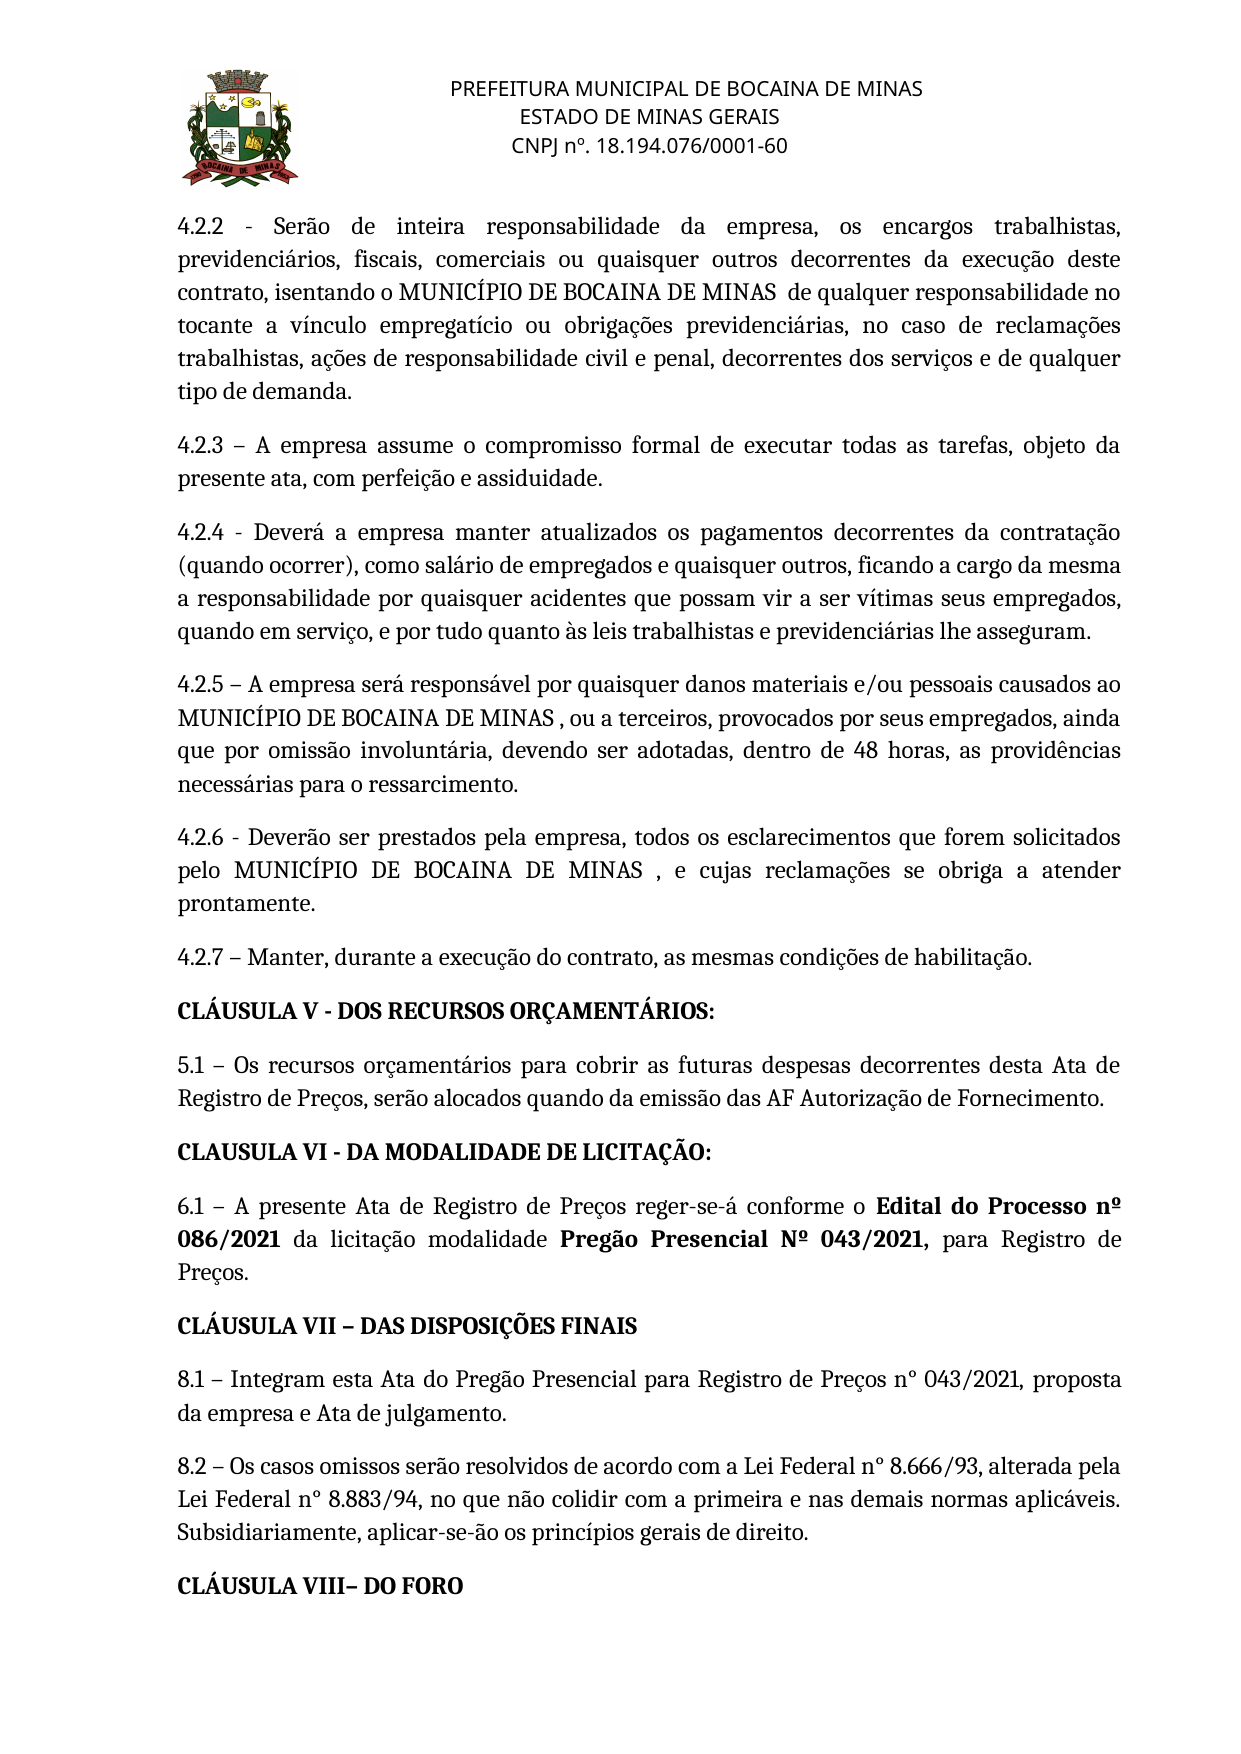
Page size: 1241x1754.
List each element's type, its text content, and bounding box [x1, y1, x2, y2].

text 4.2.4 - Deverá a empresa manter atualizados os pagamentos decorrentes da contratação (quando ocorrer), como salário de empregados e quaisquer outros, ficando a cargo da mesma a responsabilidade por quaisquer acidentes que possam vir a ser vítimas seus empregados, quando em serviço, e por tudo quanto às leis trabalhistas e previdenciárias lhe asseguram. [177, 517, 1122, 645]
text 6.1 – A presente Ata de Registro de Preços reger-se-á conforme o Edital do Processo nº 086/2021 da licitação modalidade Pregão Presencial Nº 043/2021, para Registro de Preços. [177, 1192, 1122, 1286]
text 4.2.6 - Deverão ser prestados pela empresa, todos os esclarecimentos que forem solicitados pelo MUNICÍPIO DE BOCAINA DE MINAS , e cujas reclamações se obriga a atender prontamente. [177, 823, 1122, 918]
text 4.2.3 – A empresa assume o compromisso formal de executar todas as tarefas, objeto da presente ata, com perfeição e assiduidade. [177, 431, 1122, 492]
text CLÁUSULA VIII– DO FORO [177, 1572, 1122, 1601]
text CLÁUSULA VII – DAS DISPOSIÇÕES FINAIS [177, 1312, 1122, 1340]
text 4.2.5 – A empresa será responsável por quaisquer danos materiais e/ou pessoais causados ao MUNICÍPIO DE BOCAINA DE MINAS , ou a terceiros, provocados por seus empregados, ainda que por omissão involuntária, devendo ser adotadas, dentro de 48 horas, as providências necessárias para o ressarcimento. [177, 670, 1122, 798]
text 8.2 – Os casos omissos serão resolvidos de acordo com a Lei Federal n° 8.666/93, alterada pela Lei Federal n° 8.883/94, no que não colidir com a primeira e nas demais normas aplicáveis. Subsidiariamente, aplicar-se-ão os princípios gerais de direito. [177, 1452, 1122, 1547]
text 4.2.2 - Serão de inteira responsabilidade da empresa, os encargos trabalhistas, previdenciários, fiscais, comerciais ou quaisquer outros decorrentes da execução deste contrato, isentando o MUNICÍPIO DE BOCAINA DE MINAS de qualquer responsabilidade no tocante a vínculo empregatício ou obrigações previdenciárias, no caso de reclamações trabalhistas, ações de responsabilidade civil e penal, decorrentes dos serviços e de qualquer tipo de demanda. [177, 212, 1122, 406]
text CLÁUSULA V - DOS RECURSOS ORÇAMENTÁRIOS: [177, 997, 1122, 1026]
picture [180, 69, 300, 190]
text 4.2.7 – Manter, durante a execução do contrato, as mesmas condições de habilitação. [177, 943, 1122, 972]
text 8.1 – Integram esta Ata do Pregão Presencial para Registro de Preços n° 043/2021, proposta da empresa e Ata de julgamento. [177, 1365, 1122, 1427]
text CLAUSULA VI - DA MODALIDADE DE LICITAÇÃO: [177, 1138, 1122, 1167]
text 5.1 – Os recursos orçamentários para cobrir as futuras despesas decorrentes desta Ata de Registro de Preços, serão alocados quando da emissão das AF Autorização de Fornecimento. [177, 1051, 1122, 1113]
